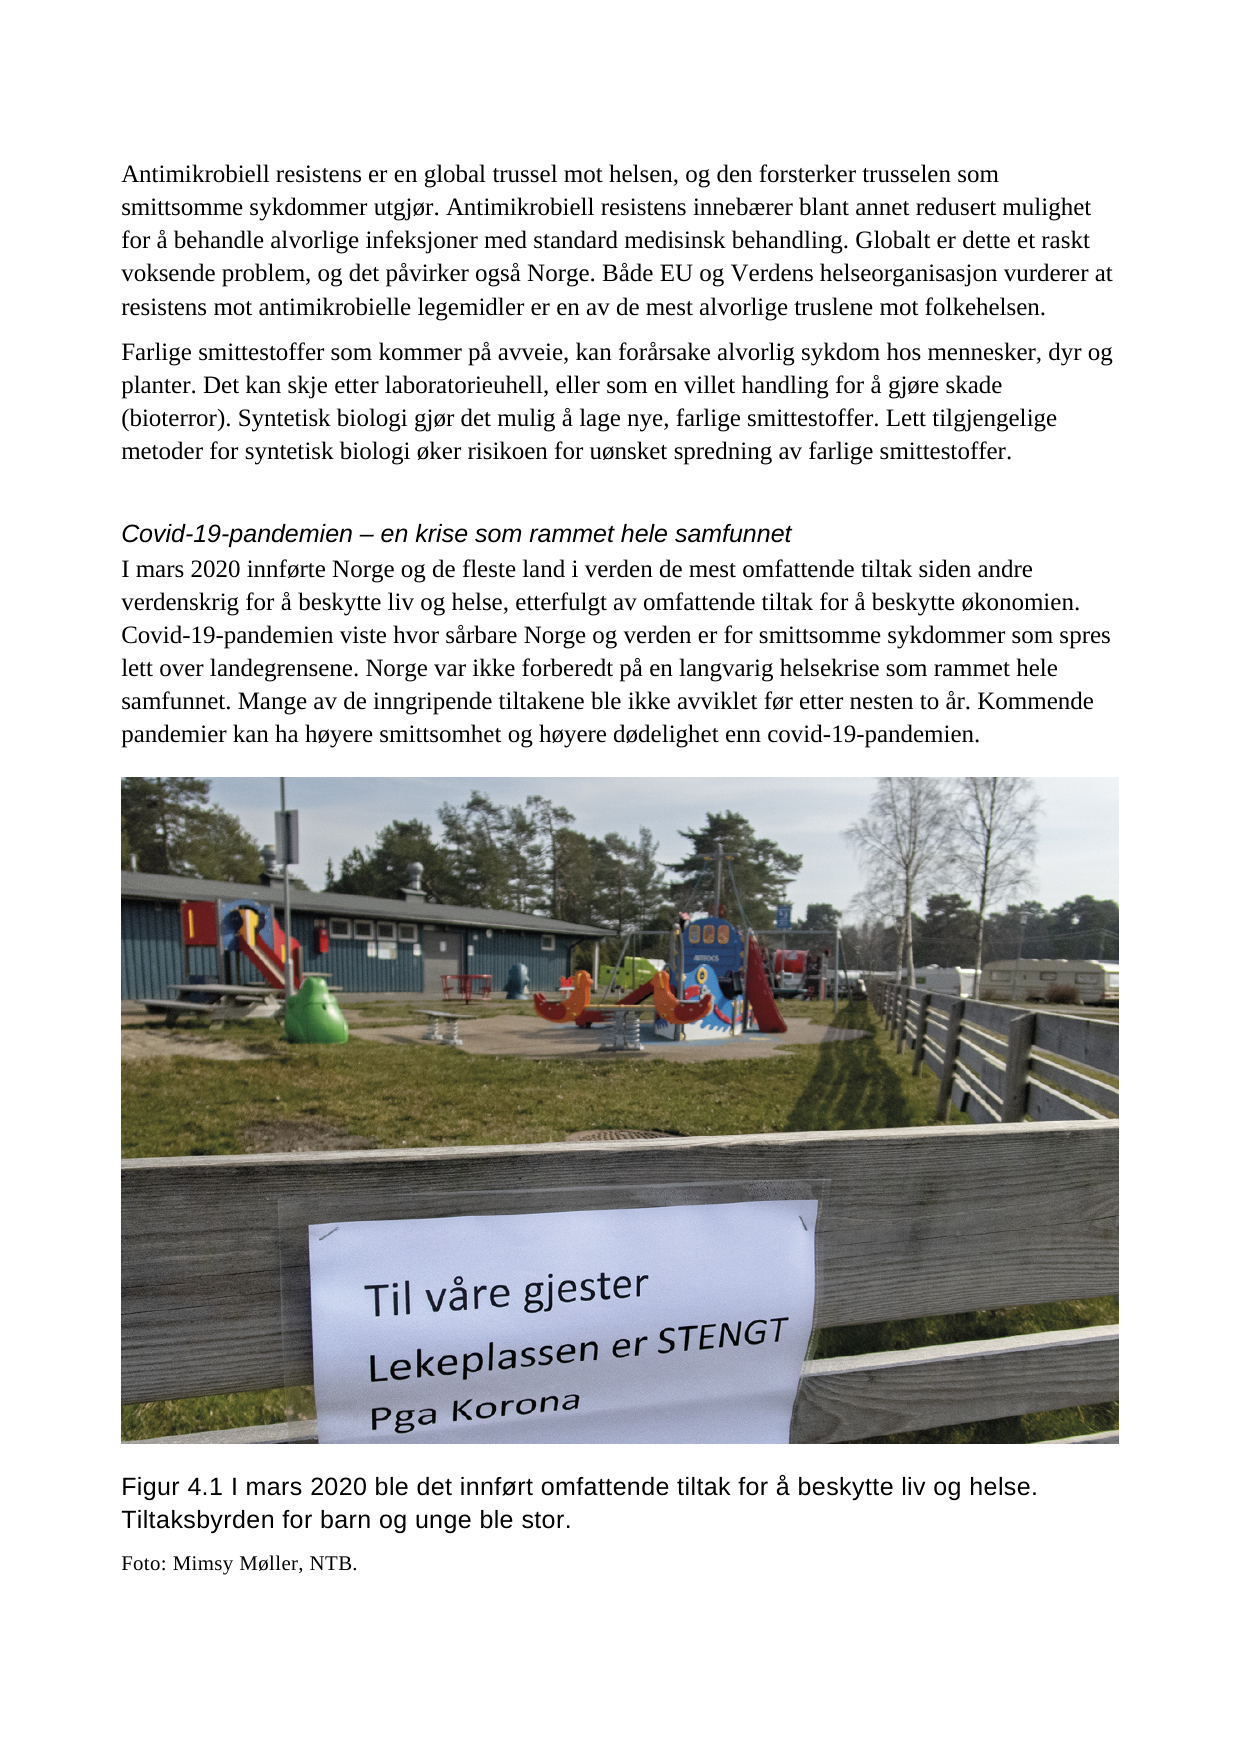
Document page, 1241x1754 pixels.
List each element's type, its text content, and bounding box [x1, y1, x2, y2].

picture [121, 764, 1119, 1456]
text Antimikrobiell resistens er en global trussel mot helsen, og den forsterker trusselen som smittsomme sykdommer utgjør. Antimikrobiell resistens innebærer blant annet redusert mulighet for å behandle alvorlige infeksjoner med standard medisinsk behandling. Globalt er dette et raskt voksende problem, og det påvirker også Norge. Både EU og Verdens helseorganisasjon vurderer at resistens mot antimikrobielle legemidler er en av de mest alvorlige truslene mot folkehelsen. [121, 159, 1119, 320]
text Foto: Mimsy Møller, NTB. [121, 1551, 1119, 1575]
text I mars 2020 innførte Norge og de fleste land i verden de mest omfattende tiltak siden andre verdenskrig for å beskytte liv og helse, etterfulgt av omfattende tiltak for å beskytte økonomien. Covid-19-pandemien viste hvor sårbare Norge og verden er for smittsomme sykdommer som spres lett over landegrensene. Norge var ikke forberedt på en langvarig helsekrise som rammet hele samfunnet. Mange av de inngripende tiltakene ble ikke avviklet før etter nesten to år. Kommende pandemier kan ha høyere smittsomhet og høyere dødelighet enn covid-19-pandemien. [121, 554, 1119, 748]
text I mars 2020 ble det innført omfattende tiltak for å beskytte liv og helse. Tiltaksbyrden for barn og unge ble stor. [121, 1472, 1119, 1534]
text Farlige smittestoffer som kommer på avveie, kan forårsake alvorlig sykdom hos mennesker, dyr og planter. Det kan skje etter laboratorieuhell, eller som en villet handling for å gjøre skade (bioterror). Syntetisk biologi gjør det mulig å lage nye, farlige smittestoffer. Lett tilgjengelige metoder for syntetisk biologi øker risikoen for uønsket spredning av farlige smittestoffer. [121, 337, 1119, 465]
text Covid-19-pandemien – en krise som rammet hele samfunnet [121, 519, 1119, 548]
